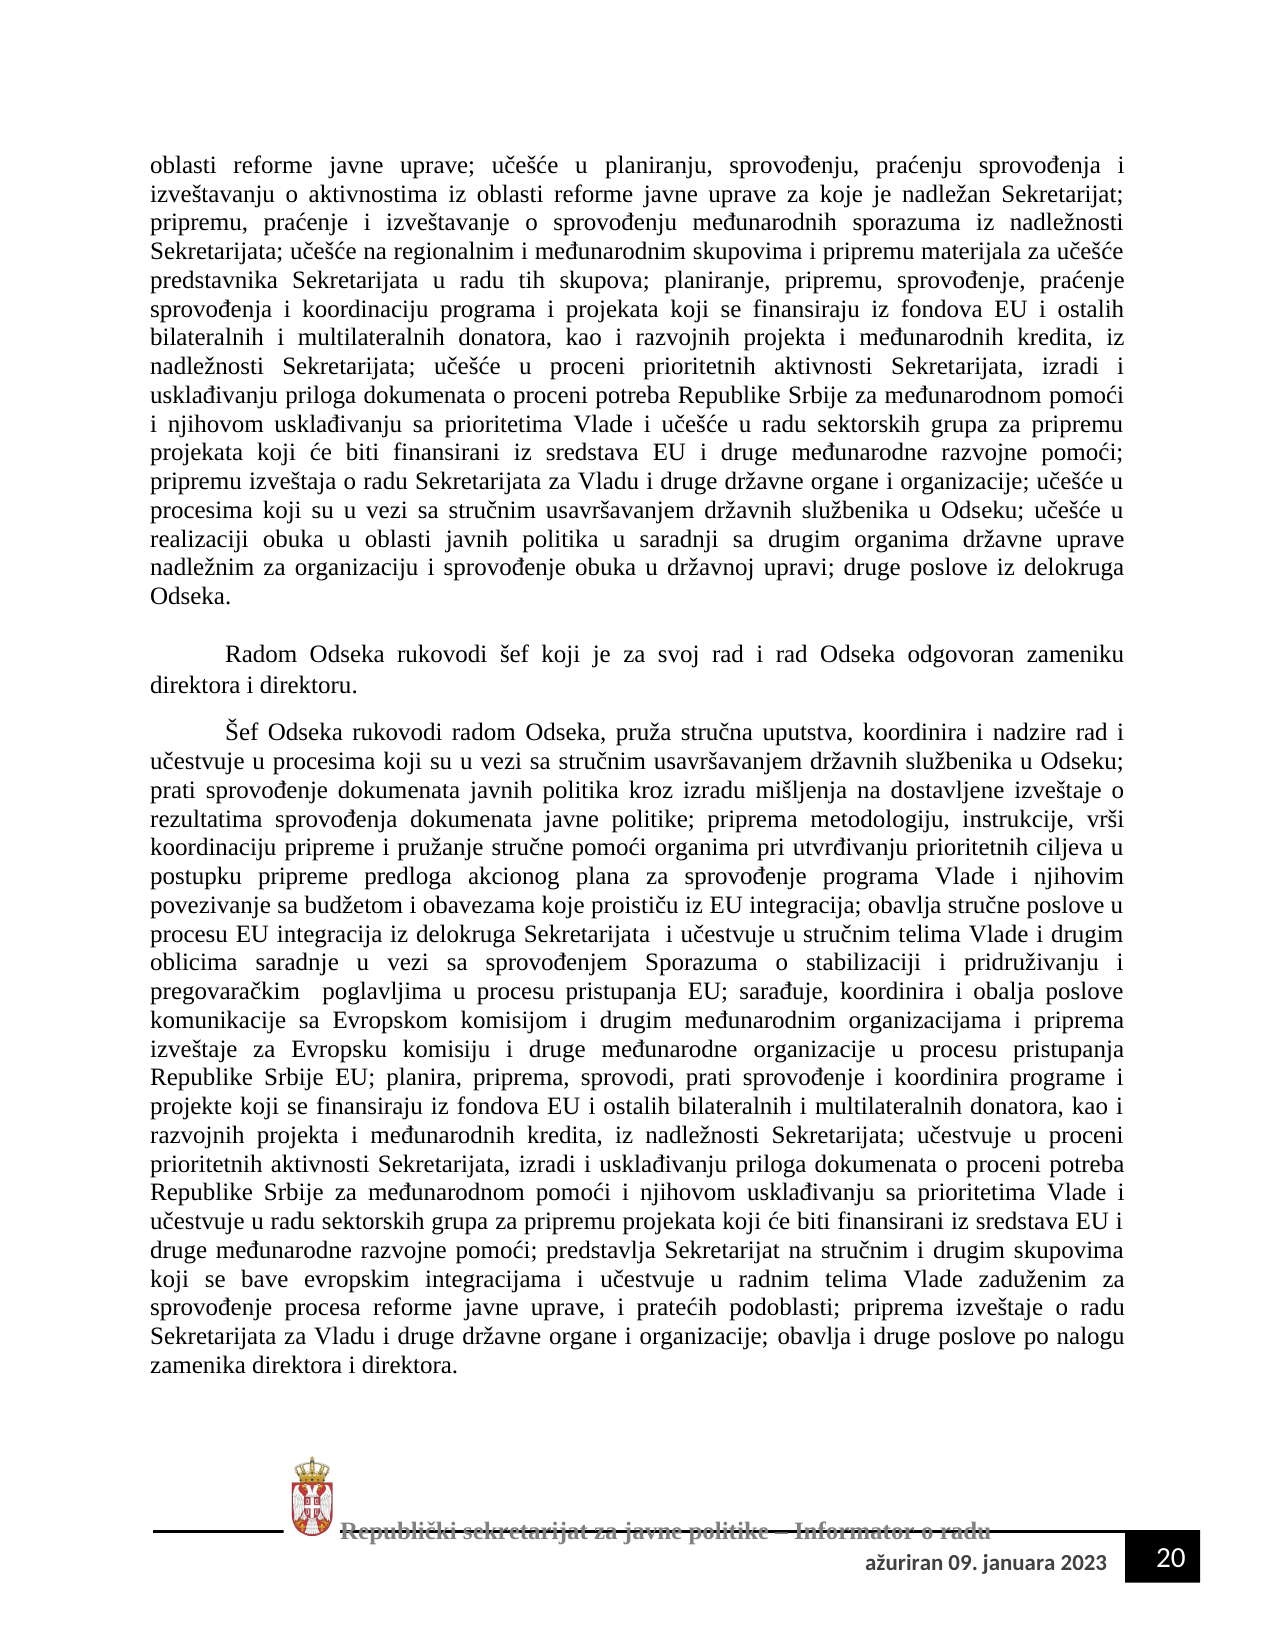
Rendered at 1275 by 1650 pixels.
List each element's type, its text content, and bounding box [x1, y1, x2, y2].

text Radom Odseka rukovodi šef koji je za svoj rad i rad Odseka odgovoran zameniku direktora i direktoru. [150, 639, 1125, 698]
text Šef Odseka rukovodi radom Odseka, pruža stručna uputstva, koordinira i nadzire rad i učestvuje u procesima koji su u vezi sa stručnim usavršavanjem državnih službenika u Odseku; prati sprovođenje dokumenata javnih politika kroz izradu mišlјenja na dostavlјene izveštaje o rezultatima sprovođenja dokumenata javne politike; priprema metodologiju, instrukcije, vrši koordinaciju pripreme i pružanje stručne pomoći organima pri utvrđivanju prioritetnih cilјeva u postupku pripreme predloga akcionog plana za sprovođenje programa Vlade i njihovim povezivanje sa budžetom i obavezama koje proističu iz EU integracija; obavlјa stručne poslove u procesu EU integracija iz delokruga Sekretarijata i učestvuje u stručnim telima Vlade i drugim oblicima saradnje u vezi sa sprovođenjem Sporazuma o stabilizaciji i pridruživanju i pregovaračkim poglavlјima u procesu pristupanja EU; sarađuje, koordinira i obalјa poslove komunikacije sa Evropskom komisijom i drugim međunarodnim organizacijama i priprema izveštaje za Evropsku komisiju i druge međunarodne organizacije u procesu pristupanja Republike Srbije EU; planira, priprema, sprovodi, prati sprovođenje i koordinira programe i projekte koji se finansiraju iz fondova EU i ostalih bilateralnih i multilateralnih donatora, kao i razvojnih projekta i međunarodnih kredita, iz nadležnosti Sekretarijata; učestvuje u proceni prioritetnih aktivnosti Sekretarijata, izradi i usklađivanju priloga dokumenata o proceni potreba Republike Srbije za međunarodnom pomoći i njihovom usklađivanju sa prioritetima Vlade i učestvuje u radu sektorskih grupa za pripremu projekata koji će biti finansirani iz sredstava EU i druge međunarodne razvojne pomoći; predstavlјa Sekretarijat na stručnim i drugim skupovima koji se bave evropskim integracijama i učestvuje u radnim telima Vlade zaduženim za sprovođenje procesa reforme javne uprave, i pratećih podoblasti; priprema izveštaje o radu Sekretarijata za Vladu i druge državne organe i organizacije; obavlјa i druge poslove po nalogu zamenika direktora i direktora. [150, 717, 1125, 1379]
picture [283, 1455, 340, 1540]
